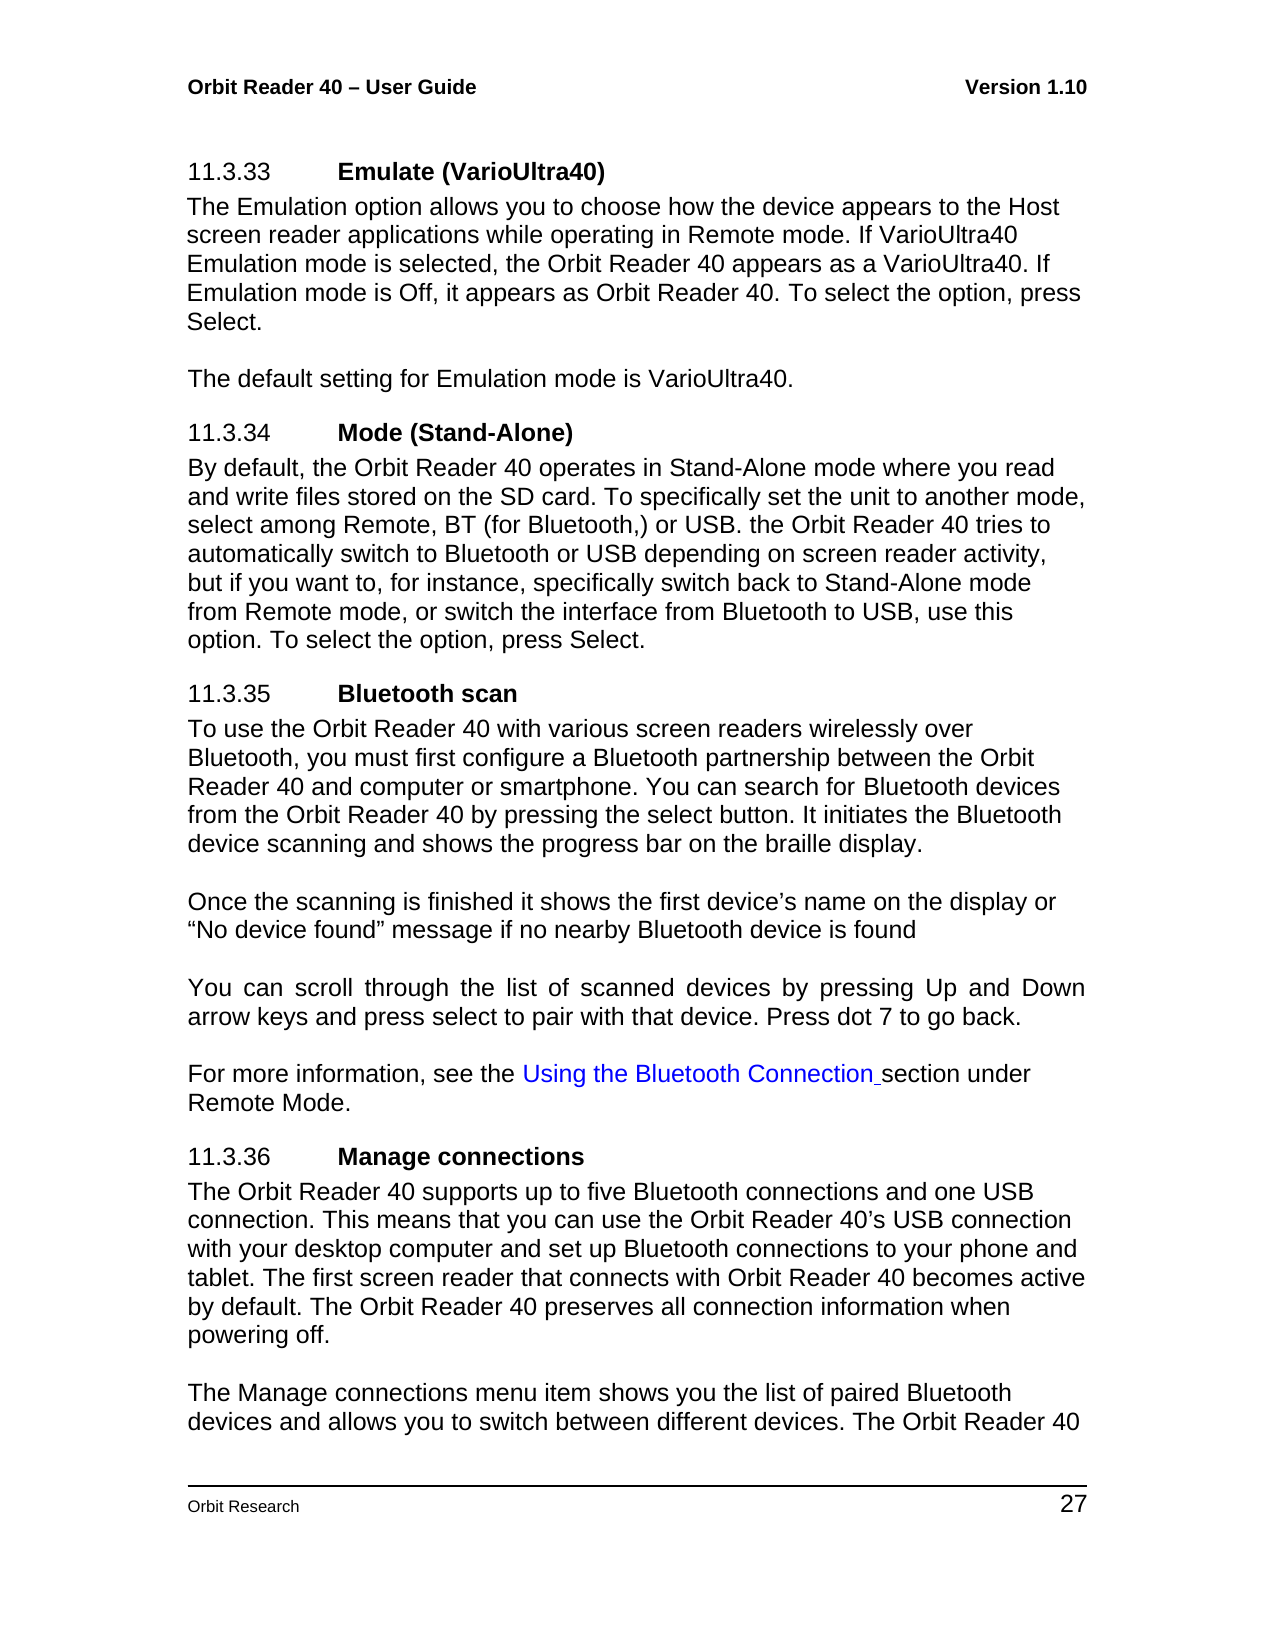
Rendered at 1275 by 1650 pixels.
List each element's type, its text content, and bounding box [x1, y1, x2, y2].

text The Orbit Reader 40 supports up to five Bluetooth connections and one USB connection. This means that you can use the Orbit Reader 40’s USB connection with your desktop computer and set up Bluetooth connections to your phone and tablet. The first screen reader that connects with Orbit Reader 40 becomes active by default. The Orbit Reader 40 preserves all connection information when powering off. [187, 1176, 1087, 1349]
subtitle Bluetooth scan [187, 679, 1087, 708]
subtitle Manage connections [187, 1141, 1087, 1170]
text The Emulation option allows you to choose how the device appears to the Host screen reader applications while operating in Remote mode. If VarioUltra40 Emulation mode is selected, the Orbit Reader 40 appears as a VarioUltra40. If Emulation mode is Off, it appears as Orbit Reader 40. To select the option, press Select. [186, 191, 1087, 335]
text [187, 1378, 1087, 1435]
subtitle Mode (Stand-Alone) [187, 418, 1087, 446]
text You can scroll through the list of scanned devices by pressing Up and Down arrow keys and press select to pair with that device. Press dot 7 to go back. [187, 973, 1087, 1030]
text Once the scanning is finished it shows the first device’s name on the display or “No device found” message if no nearby Bluetooth device is found [187, 886, 1087, 944]
text To use the Orbit Reader 40 with various screen readers wirelessly over Bluetooth, you must first configure a Bluetooth partnership between the Orbit Reader 40 and computer or smartphone. You can search for Bluetooth devices from the Orbit Reader 40 by pressing the select button. It initiates the Bluetooth device scanning and shows the progress bar on the braille display. [187, 714, 1087, 858]
text For more information, see the Using the Bluetooth Connection section under Remote Mode. [187, 1059, 1087, 1116]
text The default setting for Emulation mode is VarioUltra40. [187, 364, 1087, 393]
text By default, the Orbit Reader 40 operates in Stand-Alone mode where you read and write files stored on the SD card. To specifically set the unit to another mode, select among Remote, BT (for Bluetooth,) or USB. the Orbit Reader 40 tries to automatically switch to Bluetooth or USB depending on screen reader activity, but if you want to, for instance, specifically switch back to Stand-Alone mode from Remote mode, or switch the interface from Bluetooth to USB, use this option. To select the option, press Select. [187, 453, 1087, 654]
subtitle Emulate (VarioUltra40) [187, 156, 1087, 185]
